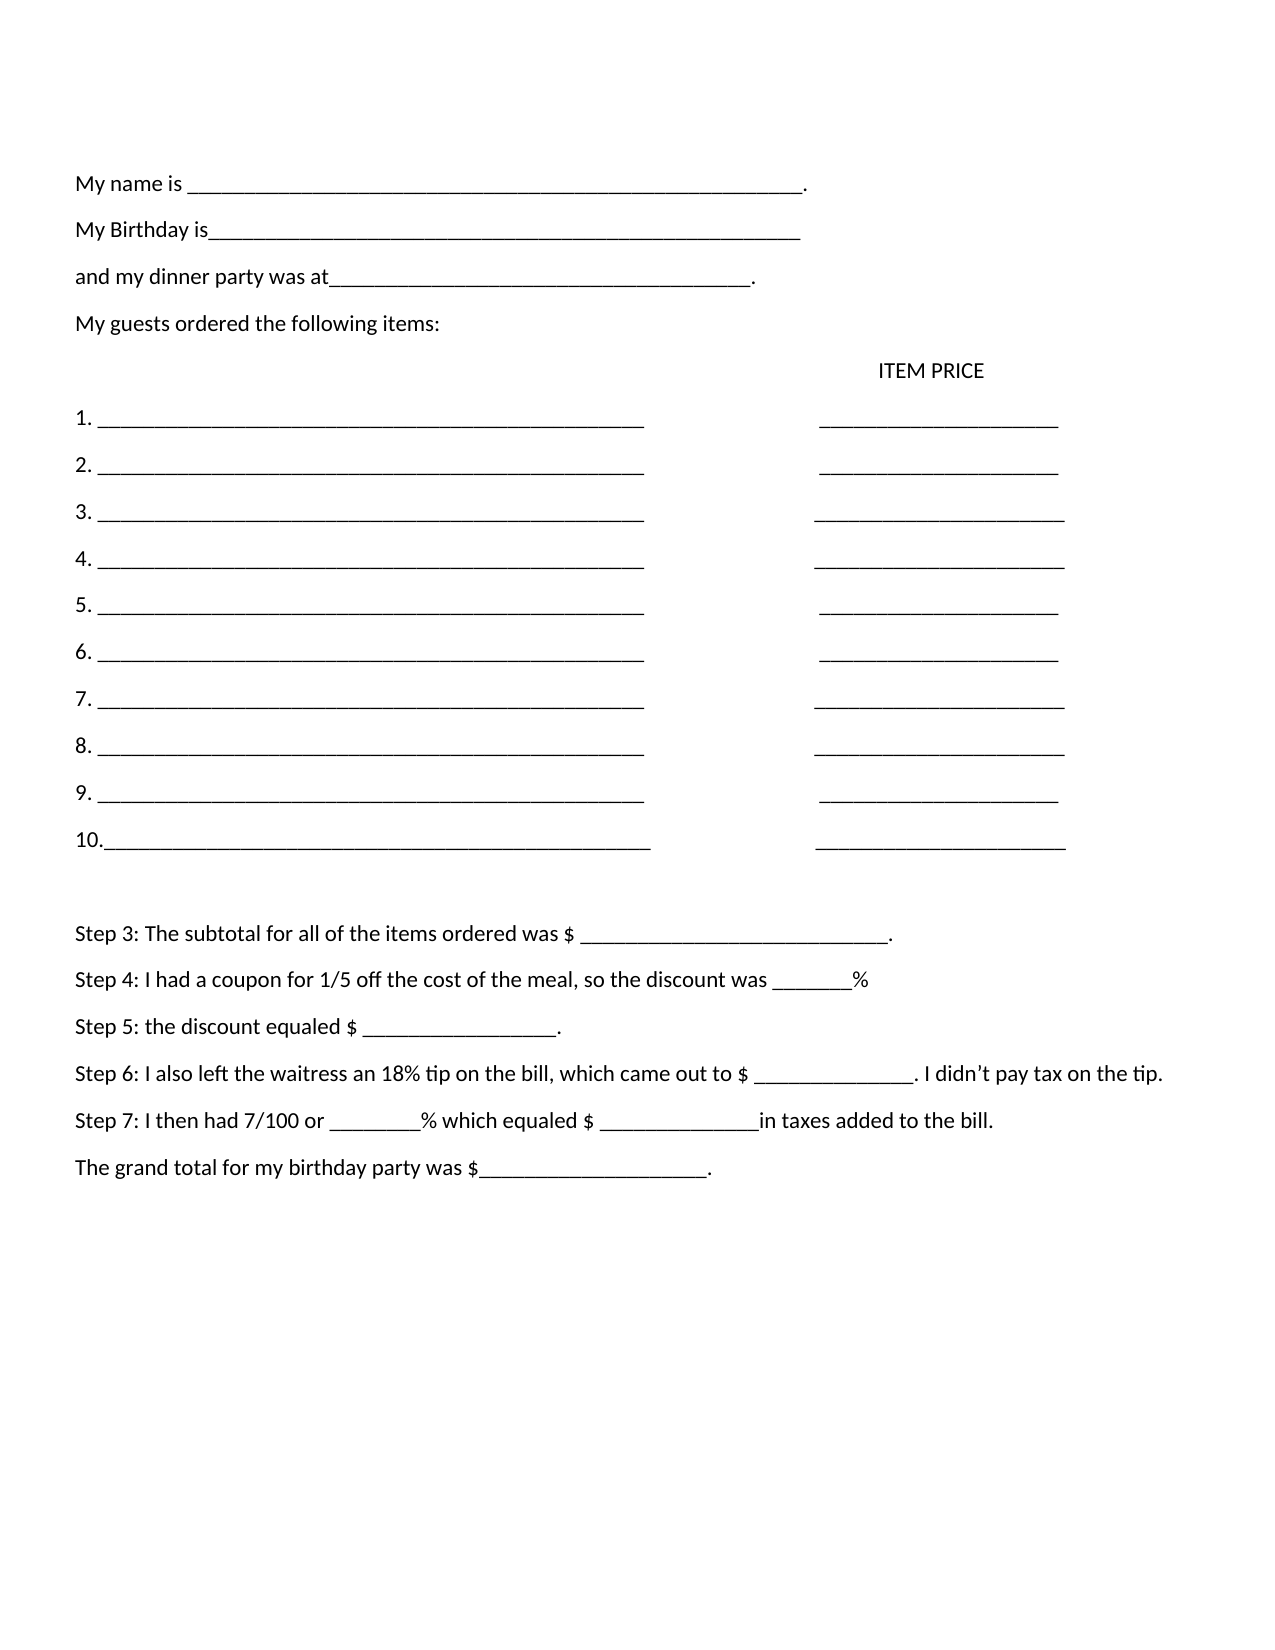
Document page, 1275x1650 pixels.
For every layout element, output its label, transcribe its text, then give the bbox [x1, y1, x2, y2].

text My name is ______________________________________________________. [75, 169, 1200, 197]
text ITEM PRICE [75, 356, 1200, 384]
text Step 3: The subtotal for all of the items ordered was $ ___________________________. [75, 919, 1200, 947]
text Step 6: I also left the waitress an 18% tip on the bill, which came out to $ ______________. I didn’t pay tax on the tip. [75, 1059, 1200, 1087]
text 9. ________________________________________________ _____________________ [75, 778, 1200, 806]
text 3. ________________________________________________ ______________________ [75, 497, 1200, 525]
text Step 5: the discount equaled $ _________________. [75, 1012, 1200, 1041]
text 4. ________________________________________________ ______________________ [75, 544, 1200, 572]
text 2. ________________________________________________ _____________________ [75, 450, 1200, 478]
text 10.________________________________________________ ______________________ [75, 825, 1200, 853]
text 1. ________________________________________________ _____________________ [75, 403, 1200, 431]
text Step 4: I had a coupon for 1/5 off the cost of the meal, so the discount was _______% [75, 966, 1200, 994]
text 7. ________________________________________________ ______________________ [75, 684, 1200, 712]
text Step 7: I then had 7/100 or ________% which equaled $ ______________in taxes added to the bill. [75, 1106, 1200, 1134]
text 8. ________________________________________________ ______________________ [75, 731, 1200, 759]
text The grand total for my birthday party was $____________________. [75, 1153, 1200, 1181]
text and my dinner party was at_____________________________________. [75, 262, 1200, 291]
text My Birthday is____________________________________________________ [75, 216, 1200, 244]
text 6. ________________________________________________ _____________________ [75, 637, 1200, 666]
text 5. ________________________________________________ _____________________ [75, 591, 1200, 619]
text My guests ordered the following items: [75, 309, 1200, 337]
